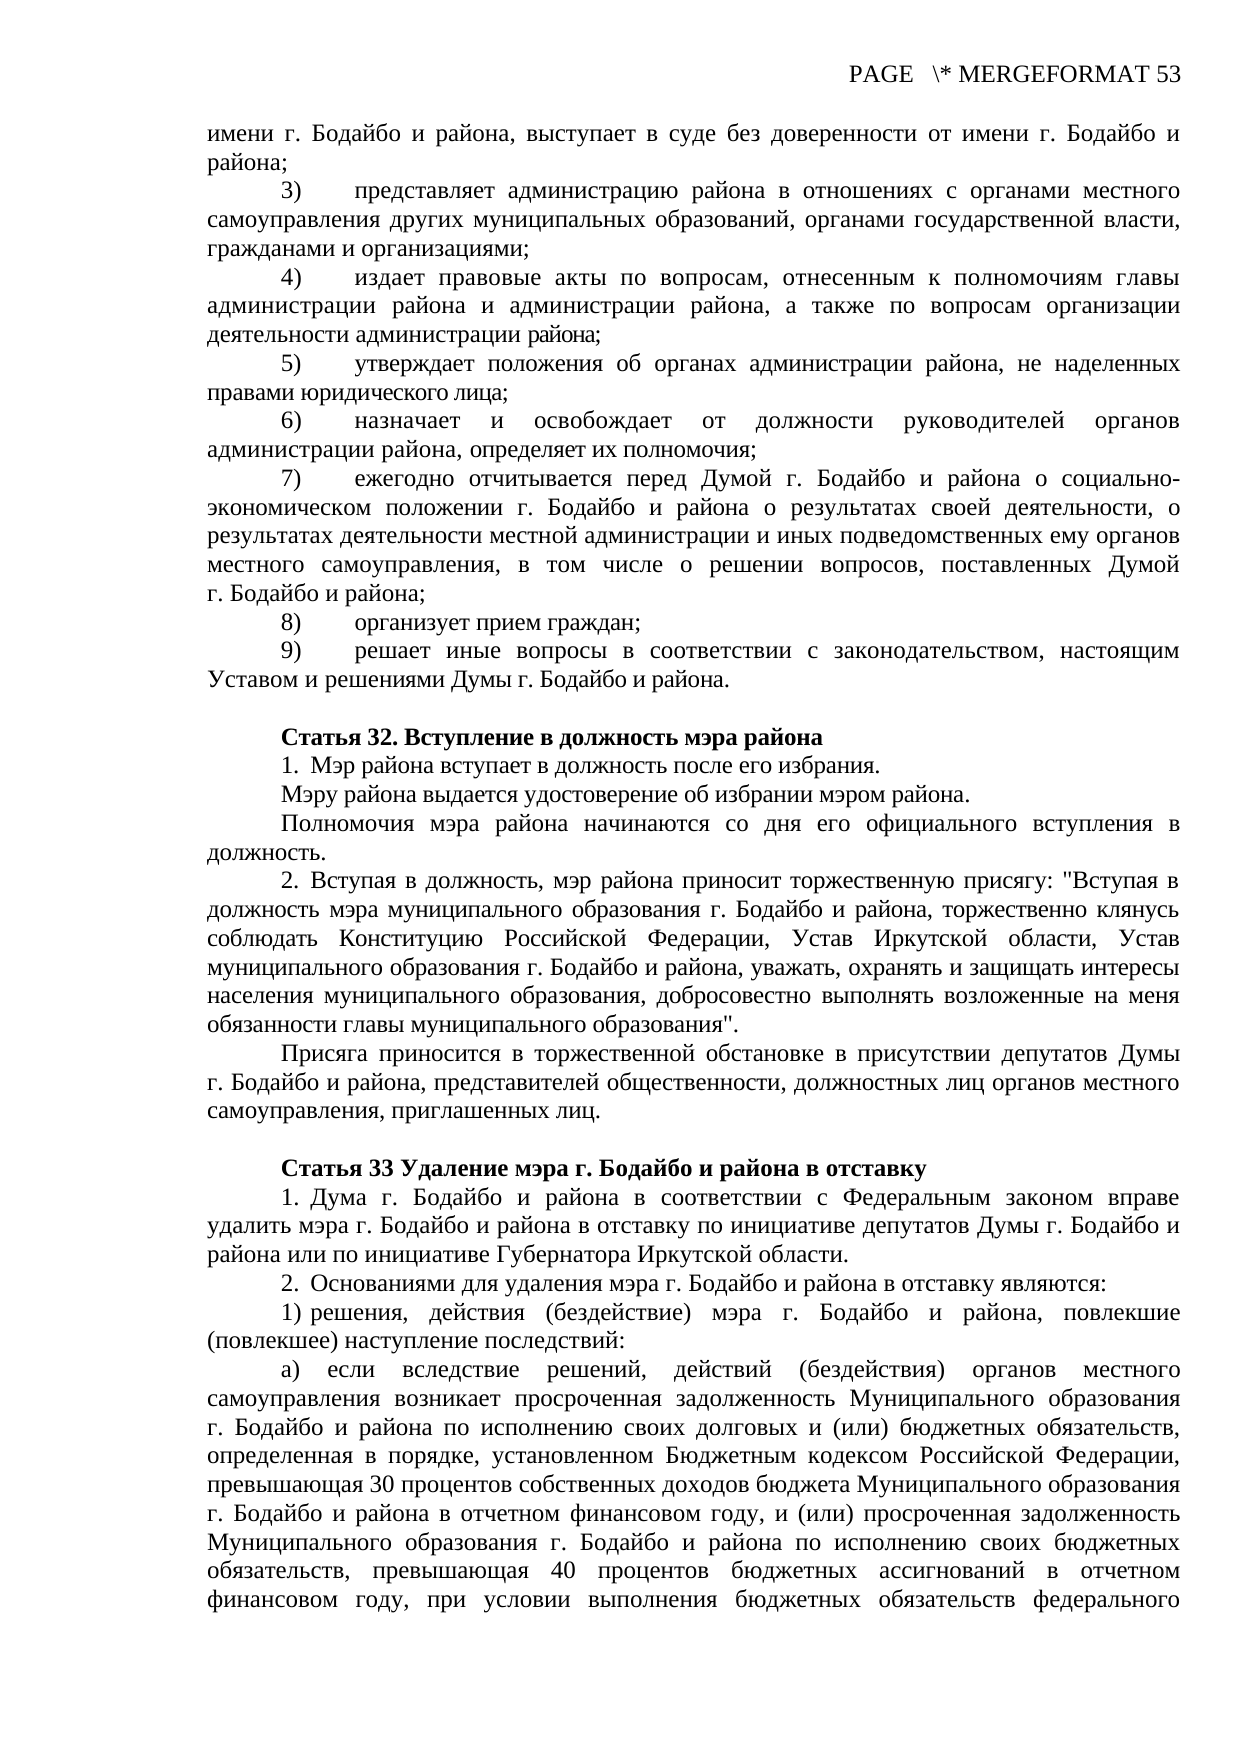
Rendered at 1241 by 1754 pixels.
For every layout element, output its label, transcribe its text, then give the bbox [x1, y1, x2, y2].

text Статья 33 Удаление мэра г. Бодайбо и района в отставку [207, 1153, 1181, 1182]
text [207, 1354, 1181, 1613]
text Мэру района выдается удостоверение об избрании мэром района. [207, 779, 1181, 808]
text Присяга приносится в торжественной обстановке в присутствии депутатов Думы г. Бодайбо и района, представителей общественности, должностных лиц органов местного самоуправления, приглашенных лиц. [207, 1038, 1181, 1124]
list издает правовые акты по вопросам, отнесенным к полномочиям главы администрации района и администрации района, а также по вопросам организации деятельности администрации района; [207, 262, 1181, 348]
list Мэр района вступает в должность после его избрания. [207, 751, 1181, 779]
list назначает и освобождает от должности руководителей органов администрации района, определяет их полномочия; [207, 406, 1181, 463]
list Дума г. Бодайбо и района в соответствии с Федеральным законом вправе удалить мэра г. Бодайбо и района в отставку по инициативе депутатов Думы г. Бодайбо и района или по инициативе Губернатора Иркутской области. [207, 1182, 1181, 1268]
list ежегодно отчитывается перед Думой г. Бодайбо и района о социально-экономическом положении г. Бодайбо и района о результатах своей деятельности, о результатах деятельности местной администрации и иных подведомственных ему органов местного самоуправления, в том числе о решении вопросов, поставленных Думой г. Бодайбо и района; [207, 463, 1181, 607]
text Статья 32. Вступление в должность мэра района [207, 722, 1181, 751]
text Полномочия мэра района начинаются со дня его официального вступления в должность. [207, 808, 1181, 866]
list представляет администрацию района в отношениях с органами местного самоуправления других муниципальных образований, органами государственной власти, гражданами и организациями; [207, 176, 1181, 262]
list решает иные вопросы в соответствии с законодательством, настоящим Уставом и решениями Думы г. Бодайбо и района. [207, 636, 1181, 693]
list Вступая в должность, мэр района приносит торжественную присягу: "Вступая в должность мэра муниципального образования г. Бодайбо и района, торжественно клянусь соблюдать Конституцию Российской Федерации, Устав Иркутской области, Устав муниципального образования г. Бодайбо и района, уважать, охранять и защищать интересы населения муниципального образования, добросовестно выполнять возложенные на меня обязанности главы муниципального образования". [207, 866, 1180, 1038]
list организует прием граждан; [207, 607, 1181, 636]
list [207, 118, 1181, 176]
list решения, действия (бездействие) мэра г. Бодайбо и района, повлекшие (повлекшее) наступление последствий: [207, 1297, 1181, 1354]
list утверждает положения об органах администрации района, не наделенных правами юридического лица; [207, 348, 1181, 406]
list Основаниями для удаления мэра г. Бодайбо и района в отставку являются: [207, 1268, 1181, 1297]
